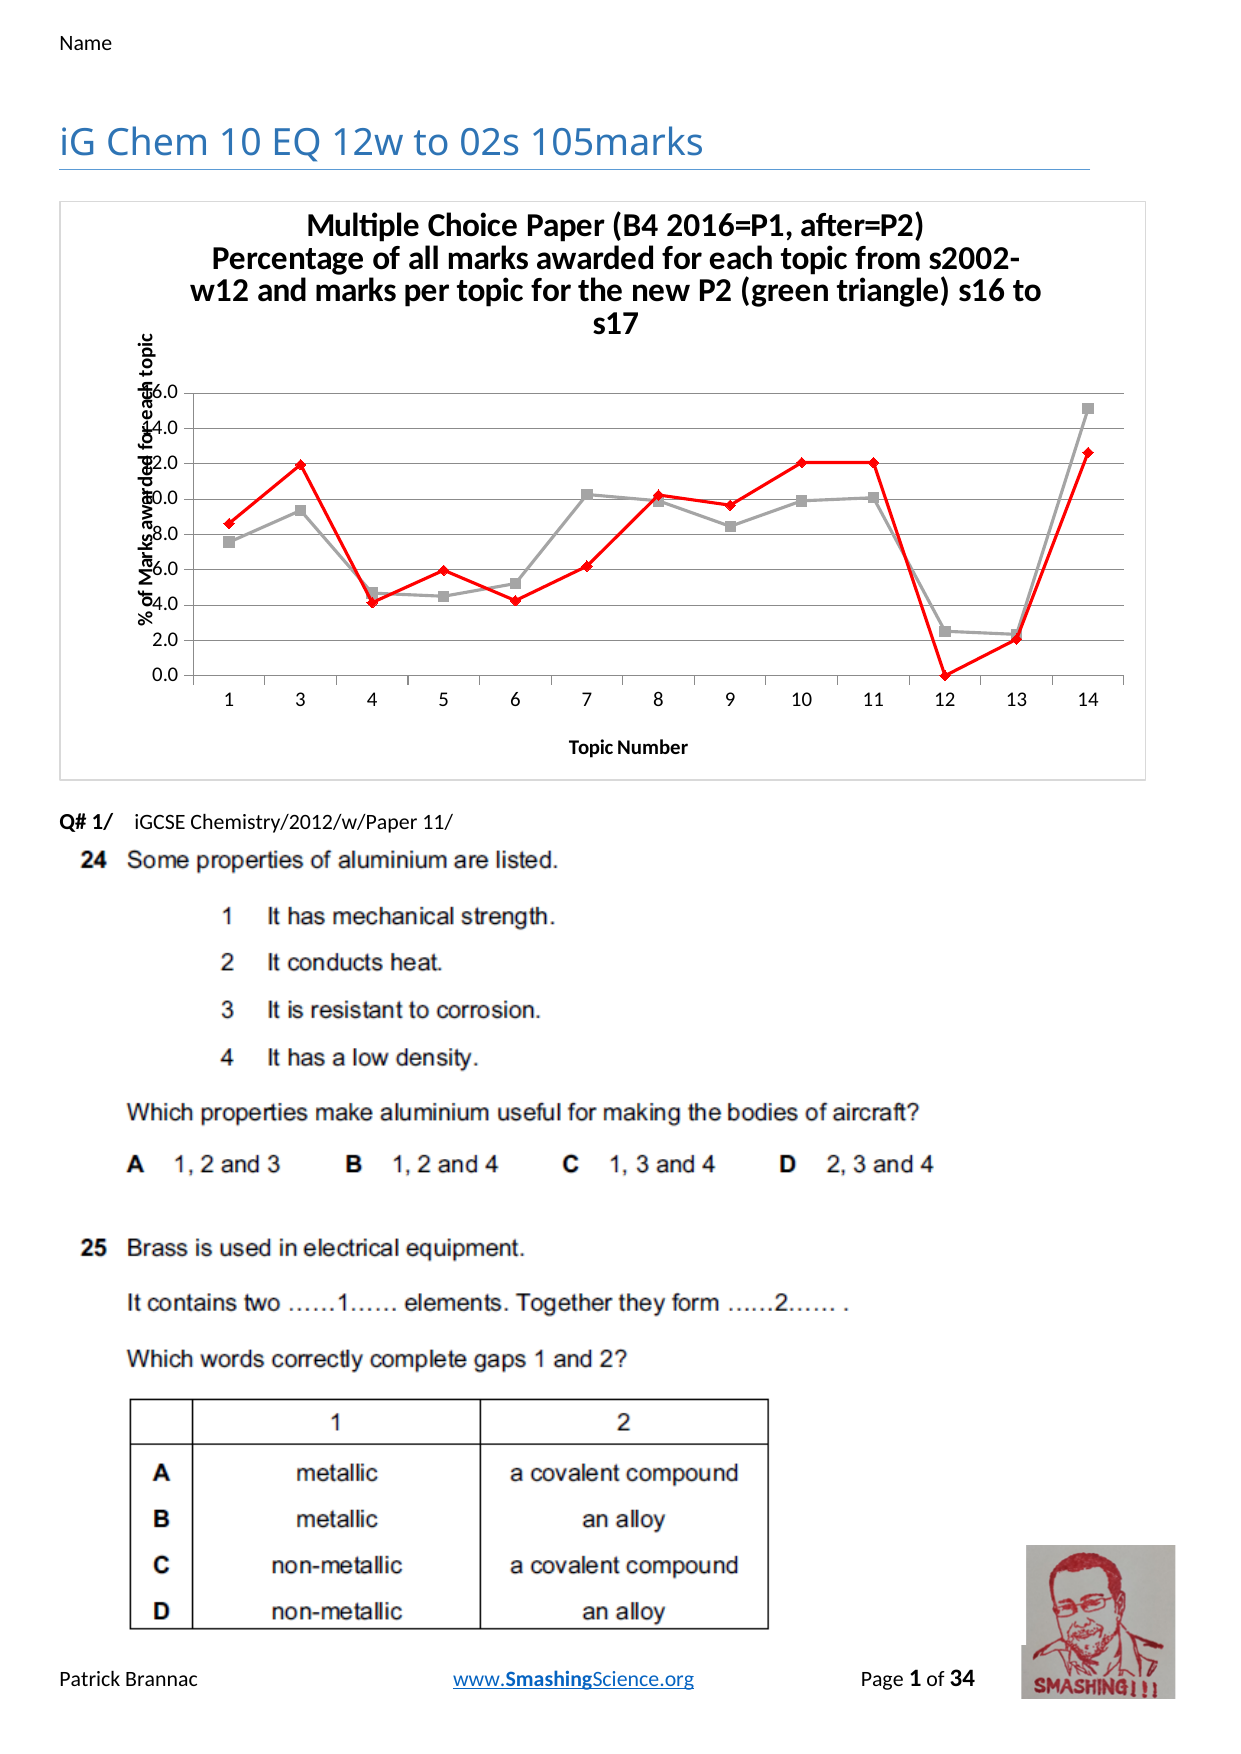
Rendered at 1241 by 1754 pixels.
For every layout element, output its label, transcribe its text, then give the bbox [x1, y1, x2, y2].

picture [1021, 1545, 1176, 1699]
text Q# 1/ iGCSE Chemistry/2012/w/Paper 11/ [59, 807, 1090, 835]
subtitle iG Chem 10 EQ 12w to 02s 105marks [59, 116, 1090, 169]
